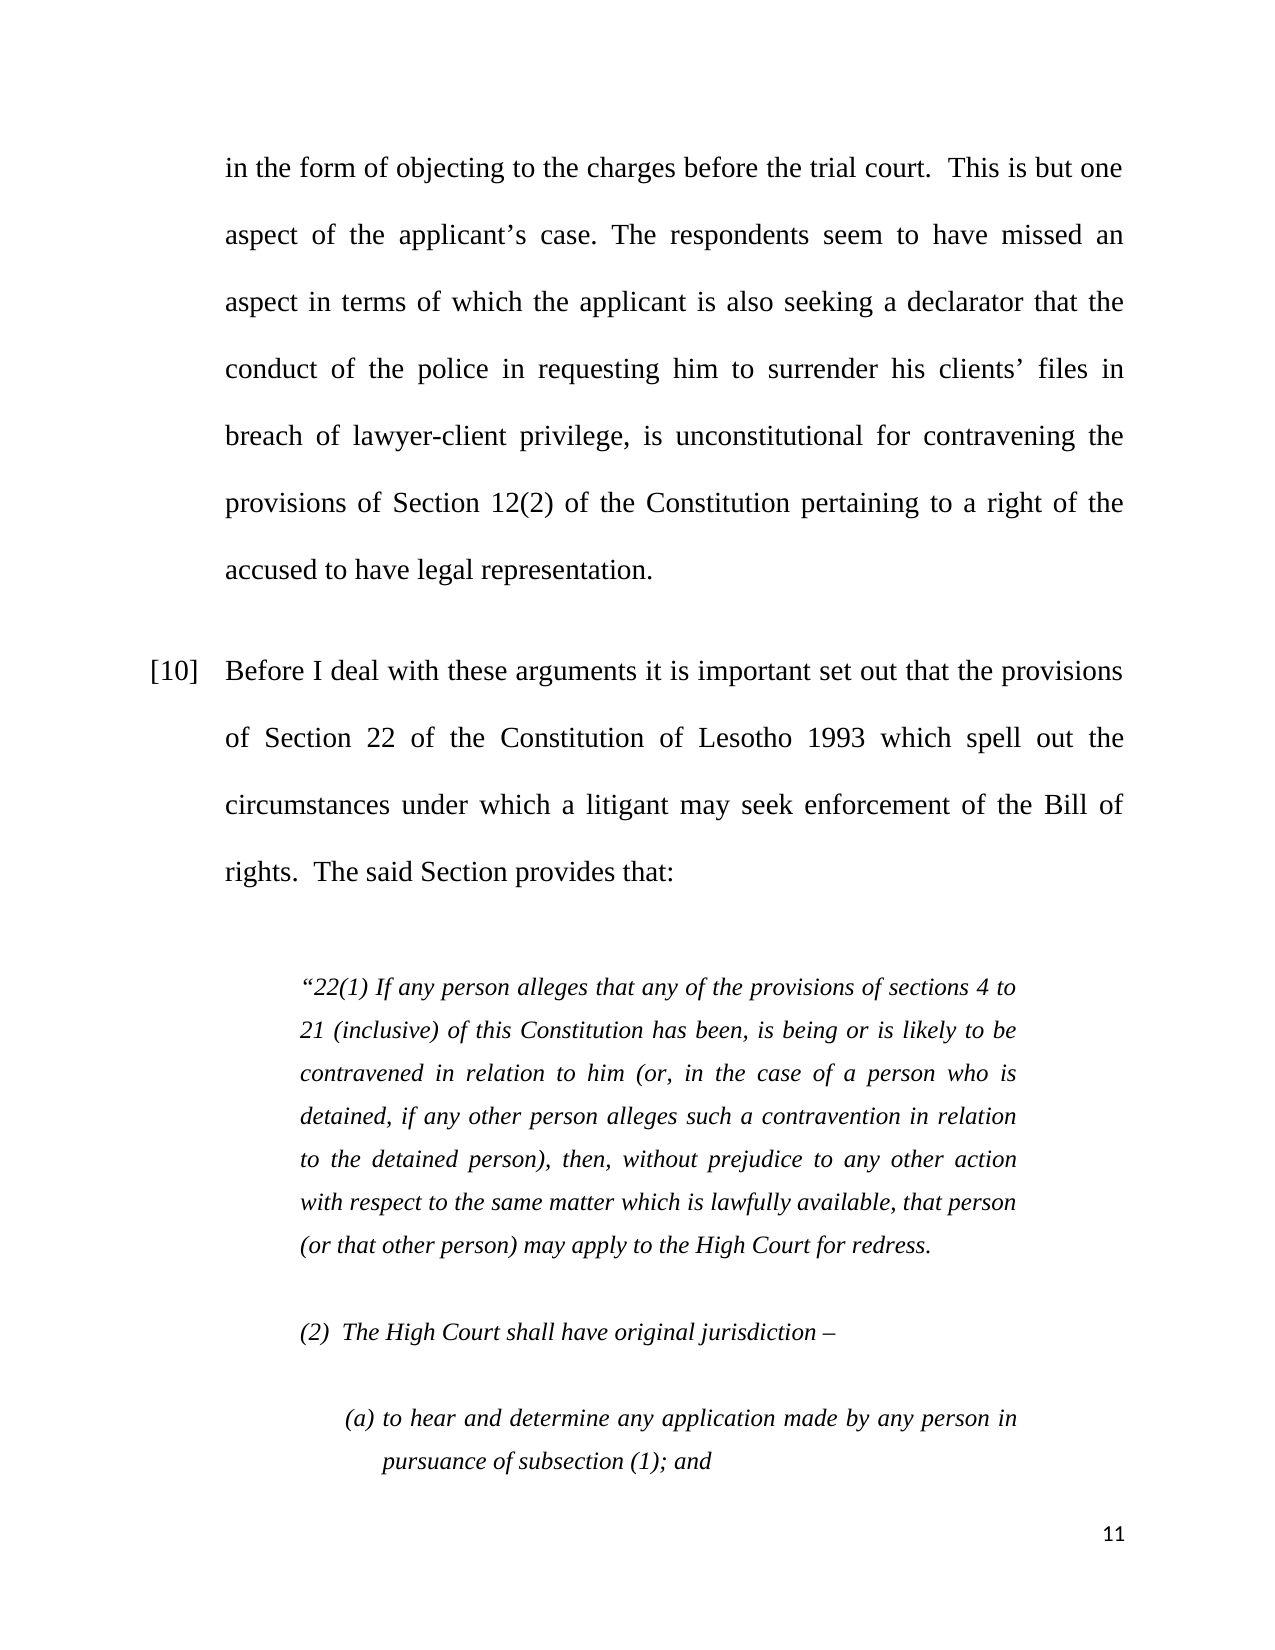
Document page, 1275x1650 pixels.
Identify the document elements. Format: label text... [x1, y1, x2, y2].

text (2) The High Court shall have original jurisdiction – [300, 1317, 1020, 1346]
text [10] Before I deal with these arguments it is important set out that the provisions of Section 22 of the Constitution of Lesotho 1993 which spell out the circumstances under which a litigant may seek enforcement of the Bill of rights. The said Section provides that: [150, 653, 1125, 888]
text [150, 150, 1125, 586]
text “22(1) If any person alleges that any of the provisions of sections 4 to 21 (inclusive) of this Constitution has been, is being or is likely to be contravened in relation to him (or, in the case of a person who is detained, if any other person alleges such a contravention in relation to the detained person), then, without prejudice to any other action with respect to the same matter which is lawfully available, that person (or that other person) may apply to the High Court for redress. [300, 972, 1020, 1259]
list to hear and determine any application made by any person in pursuance of subsection (1); and [345, 1403, 1020, 1475]
